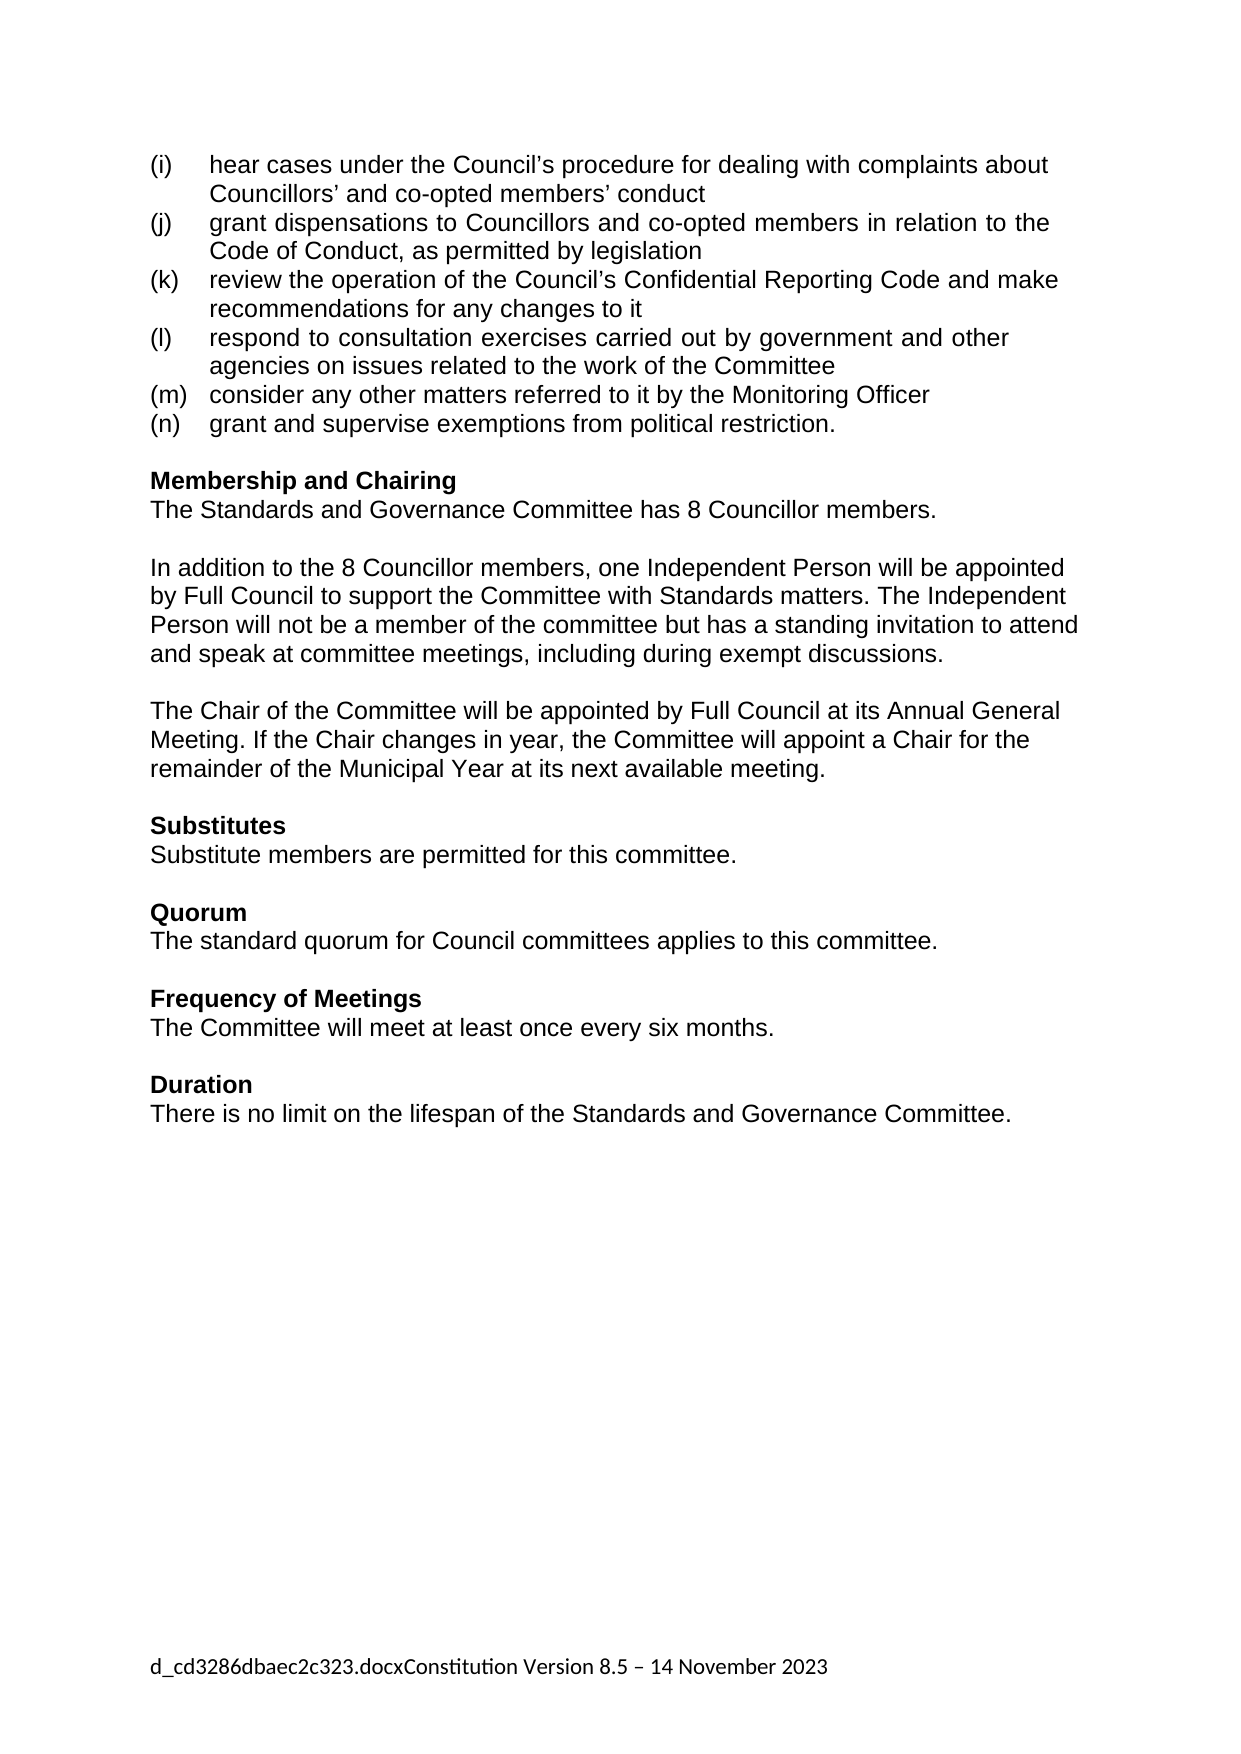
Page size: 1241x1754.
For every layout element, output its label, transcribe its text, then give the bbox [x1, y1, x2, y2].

list grant and supervise exemptions from political restriction. [150, 409, 1090, 437]
list grant dispensations to Councillors and co-opted members in relation to the Code of Conduct, as permitted by legislation [150, 207, 1090, 265]
text There is no limit on the lifespan of the Standards and Governance Committee. [150, 1099, 1090, 1127]
text In addition to the 8 Councillor members, one Independent Person will be appointed by Full Council to support the Committee with Standards matters. The Independent Person will not be a member of the committee but has a standing invitation to attend and speak at committee meetings, including during exempt discussions. [150, 552, 1090, 667]
text The Standards and Governance Committee has 8 Councillor members. [150, 495, 1090, 524]
list review the operation of the Council’s Confidential Reporting Code and make recommendations for any changes to it [150, 265, 1090, 322]
text Membership and Chairing [150, 466, 1090, 495]
text Substitutes [150, 811, 1090, 840]
list consider any other matters referred to it by the Monitoring Officer [150, 380, 1090, 409]
text The Chair of the Committee will be appointed by Full Council at its Annual General Meeting. If the Chair changes in year, the Committee will appoint a Chair for the remainder of the Municipal Year at its next available meeting. [150, 696, 1090, 782]
text Frequency of Meetings [150, 984, 1090, 1012]
text Duration [150, 1070, 1090, 1099]
list hear cases under the Council’s procedure for dealing with complaints about Councillors’ and co-opted members’ conduct [150, 150, 1090, 207]
text The standard quorum for Council committees applies to this committee. [150, 926, 1090, 955]
text Substitute members are permitted for this committee. [150, 840, 1090, 869]
text Quorum [150, 897, 1090, 926]
list respond to consultation exercises carried out by government and other agencies on issues related to the work of the Committee [150, 322, 1090, 380]
text The Committee will meet at least once every six months. [150, 1012, 1090, 1041]
